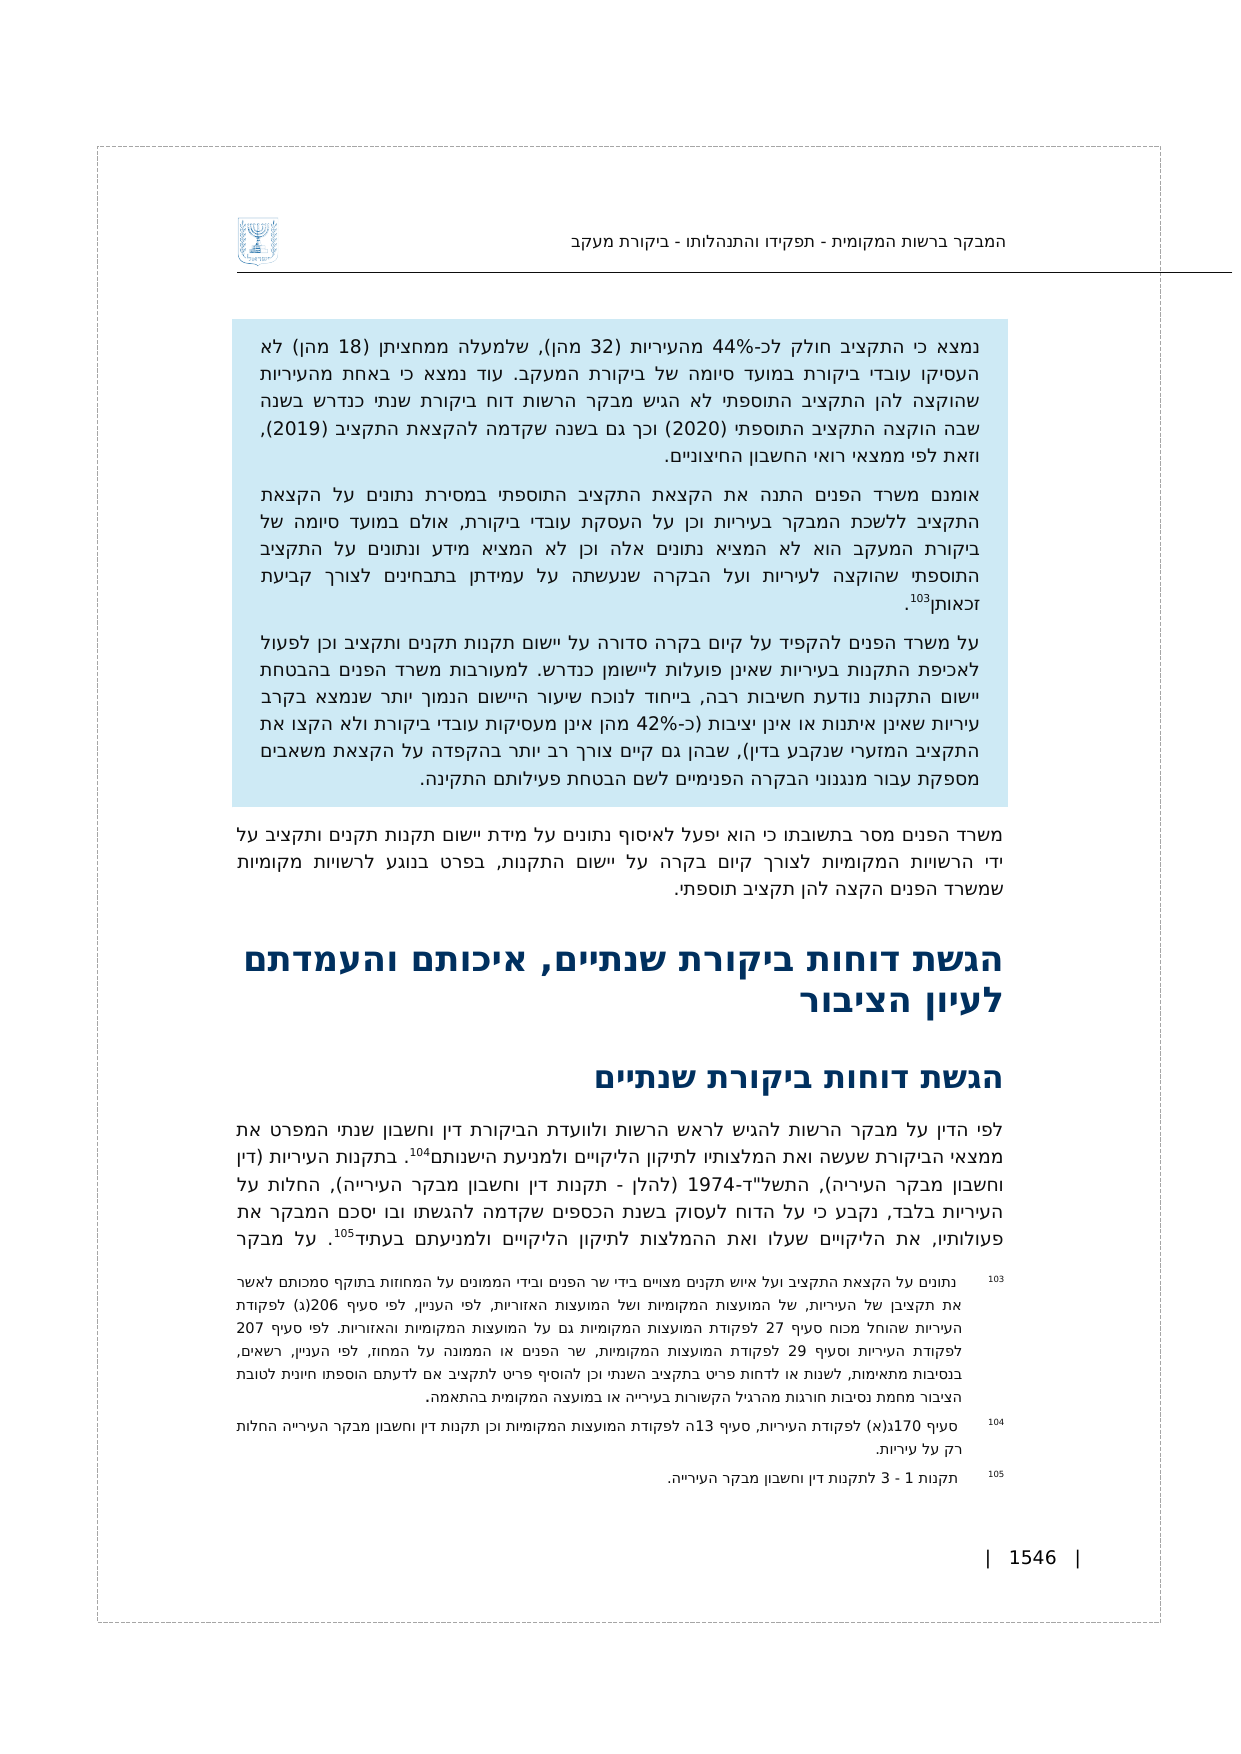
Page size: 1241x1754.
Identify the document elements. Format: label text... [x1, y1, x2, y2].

text אומנם משרד הפנים התנה את הקצאת התקציב התוספתי במסירת נתונים על הקצאת התקציב ללשכת המבקר בעיריות וכן על העסקת עובדי ביקורת, אולם במועד סיומה של ביקורת המעקב הוא לא המציא נתונים אלה וכן לא המציא מידע ונתונים על התקציב התוספתי שהוקצה לעיריות ועל הבקרה שנעשתה על עמידתן בתבחינים לצורך קביעת זכאותן. [237, 467, 1003, 615]
text משרד הפנים מסר בתשובתו כי הוא יפעל לאיסוף נתונים על מידת יישום תקנות תקנים ותקציב על ידי הרשויות המקומיות לצורך קיום בקרה על יישום התקנות, בפרט בנוגע לרשויות מקומיות שמשרד הפנים הקצה להן תקציב תוספתי. [236, 820, 1004, 901]
text הגשת דוחות ביקורת שנתיים, איכותם והעמדתם לעיון הציבור [236, 939, 1004, 1021]
text על משרד הפנים להקפיד על קיום בקרה סדורה על יישום תקנות תקנים ותקציב וכן לפעול לאכיפת התקנות בעיריות שאינן פועלות ליישומן כנדרש. למעורבות משרד הפנים בהבטחת יישום התקנות נודעת חשיבות רבה, בייחוד לנוכח שיעור היישום הנמוך יותר שנמצא בקרב עיריות שאינן איתנות או אינן יציבות (כ-42% מהן אינן מעסיקות עובדי ביקורת ולא הקצו את התקציב המזערי שנקבע בדין), שבהן גם קיים צורך רב יותר בהקפדה על הקצאת משאבים מספקת עבור מנגנוני הבקרה הפנימיים לשם הבטחת פעילותם התקינה. [237, 615, 1003, 803]
text נמצא כי התקציב חולק לכ-44% מהעיריות (32 מהן), שלמעלה ממחציתן (18 מהן) לא העסיקו עובדי ביקורת במועד סיומה של ביקורת המעקב. עוד נמצא כי באחת מהעיריות שהוקצה להן התקציב התוספתי לא הגיש מבקר הרשות דוח ביקורת שנתי כנדרש בשנה שבה הוקצה התקציב התוספתי (2020) וכך גם בשנה שקדמה להקצאת התקציב (2019), וזאת לפי ממצאי רואי החשבון החיצוניים. [237, 324, 1003, 467]
text הגשת דוחות ביקורת שנתיים [236, 1059, 1004, 1096]
